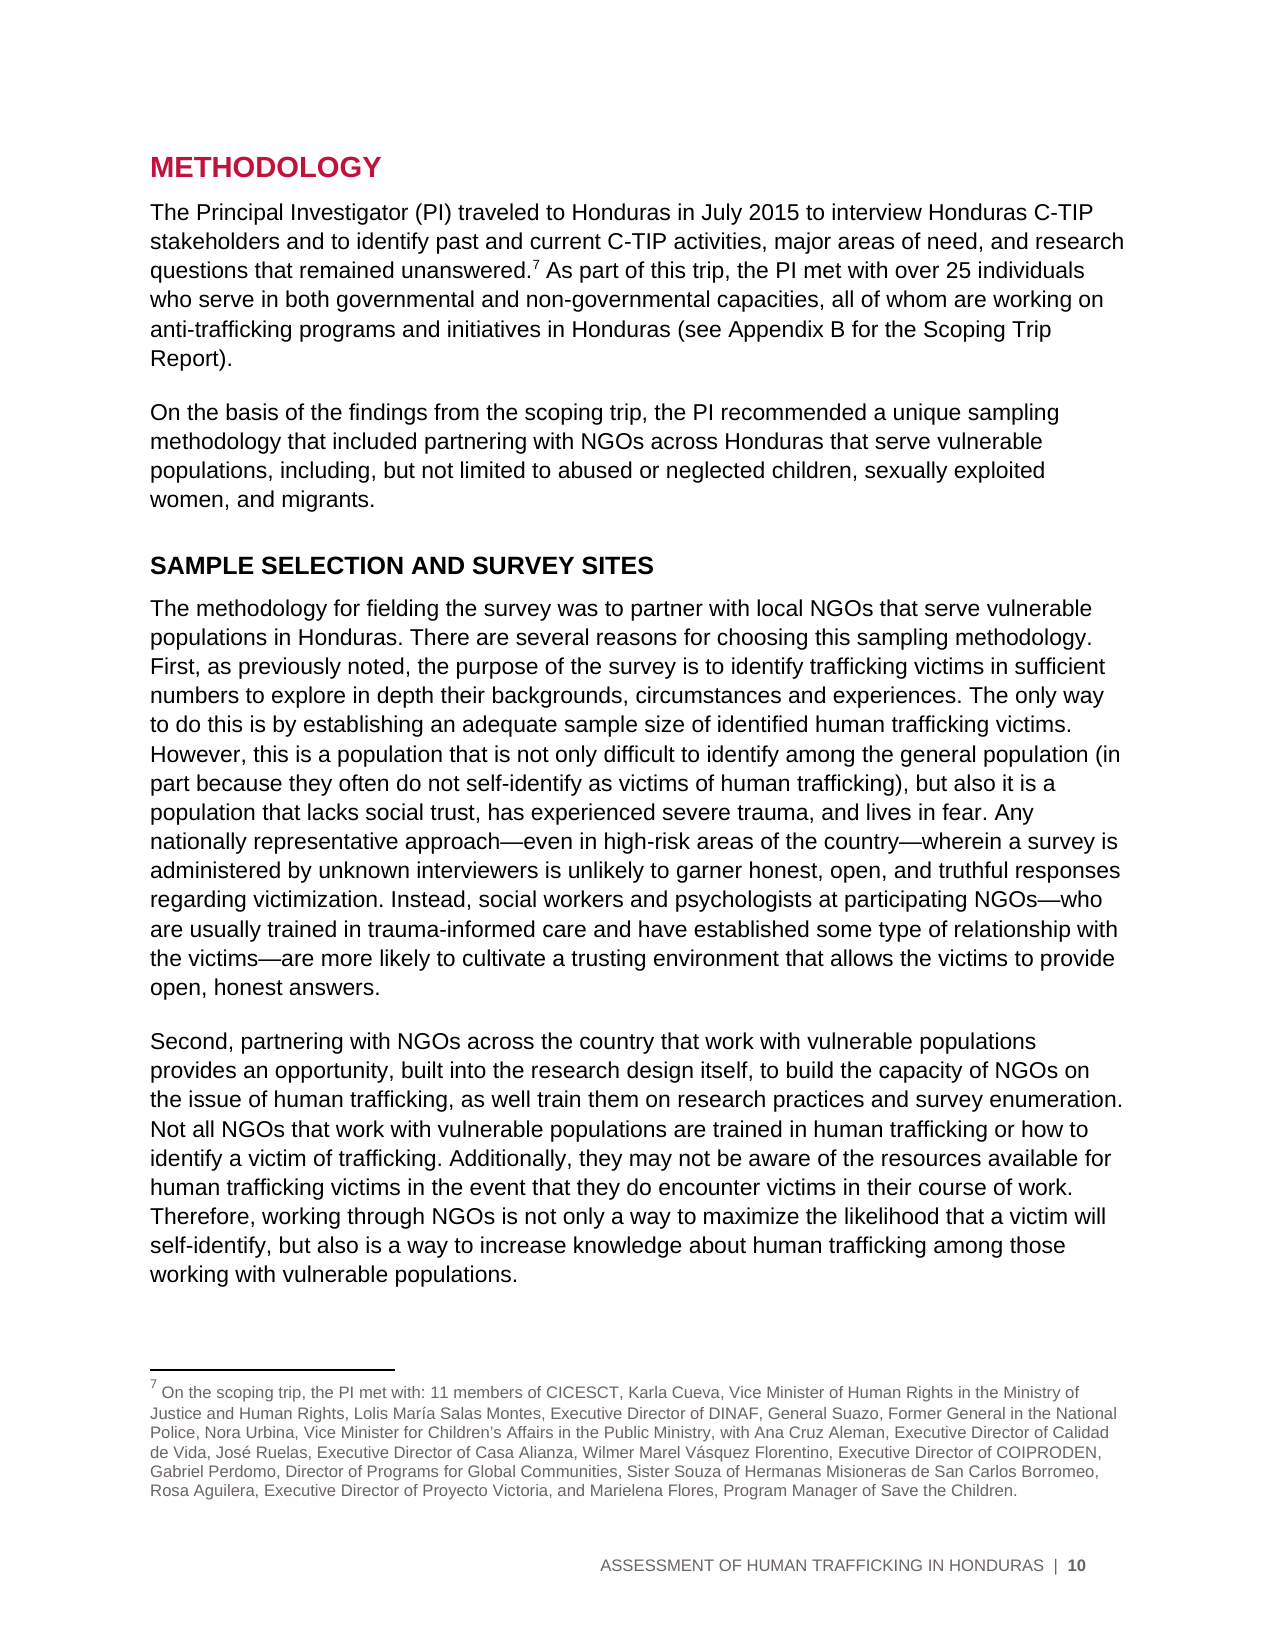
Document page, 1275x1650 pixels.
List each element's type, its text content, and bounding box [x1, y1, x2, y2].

text On the basis of the findings from the scoping trip, the PI recommended a unique sampling methodology that included partnering with NGOs across Honduras that serve vulnerable populations, including, but not limited to abused or neglected children, sexually exploited women, and migrants. [150, 396, 1125, 513]
subtitle SAMPLE SELECTION AND SURVEY SITES [150, 550, 1125, 579]
subtitle METHODOLOGY [150, 150, 1125, 183]
text The Principal Investigator (PI) traveled to Honduras in July 2015 to interview Honduras C-TIP stakeholders and to identify past and current C-TIP activities, major areas of need, and research questions that remained unanswered. As part of this trip, the PI met with over 25 individuals who serve in both governmental and non-governmental capacities, all of whom are working on anti-trafficking programs and initiatives in Honduras (see Appendix B for the Scoping Trip Report). [150, 196, 1125, 371]
text Second, partnering with NGOs across the country that work with vulnerable populations provides an opportunity, built into the research design itself, to build the capacity of NGOs on the issue of human trafficking, as well train them on research practices and survey enumeration. Not all NGOs that work with vulnerable populations are trained in human trafficking or how to identify a victim of trafficking. Additionally, they may not be aware of the resources available for human trafficking victims in the event that they do encounter victims in their course of work. Therefore, working through NGOs is not only a way to maximize the likelihood that a victim will self-identify, but also is a way to increase knowledge about human trafficking among those working with vulnerable populations. [150, 1025, 1125, 1288]
text The methodology for fielding the survey was to partner with local NGOs that serve vulnerable populations in Honduras. There are several reasons for choosing this sampling methodology. First, as previously noted, the purpose of the survey is to identify trafficking victims in sufficient numbers to explore in depth their backgrounds, circumstances and experiences. The only way to do this is by establishing an adequate sample size of identified human trafficking victims. However, this is a population that is not only difficult to identify among the general population (in part because they often do not self-identify as victims of human trafficking), but also it is a population that lacks social trust, has experienced severe trauma, and lives in fear. Any nationally representative approach—even in high-risk areas of the country—wherein a survey is administered by unknown interviewers is unlikely to garner honest, open, and truthful responses regarding victimization. Instead, social workers and psychologists at participating NGOs—who are usually trained in trauma-informed care and have established some type of relationship with the victims—are more likely to cultivate a trusting environment that allows the victims to provide open, honest answers. [150, 592, 1125, 1000]
